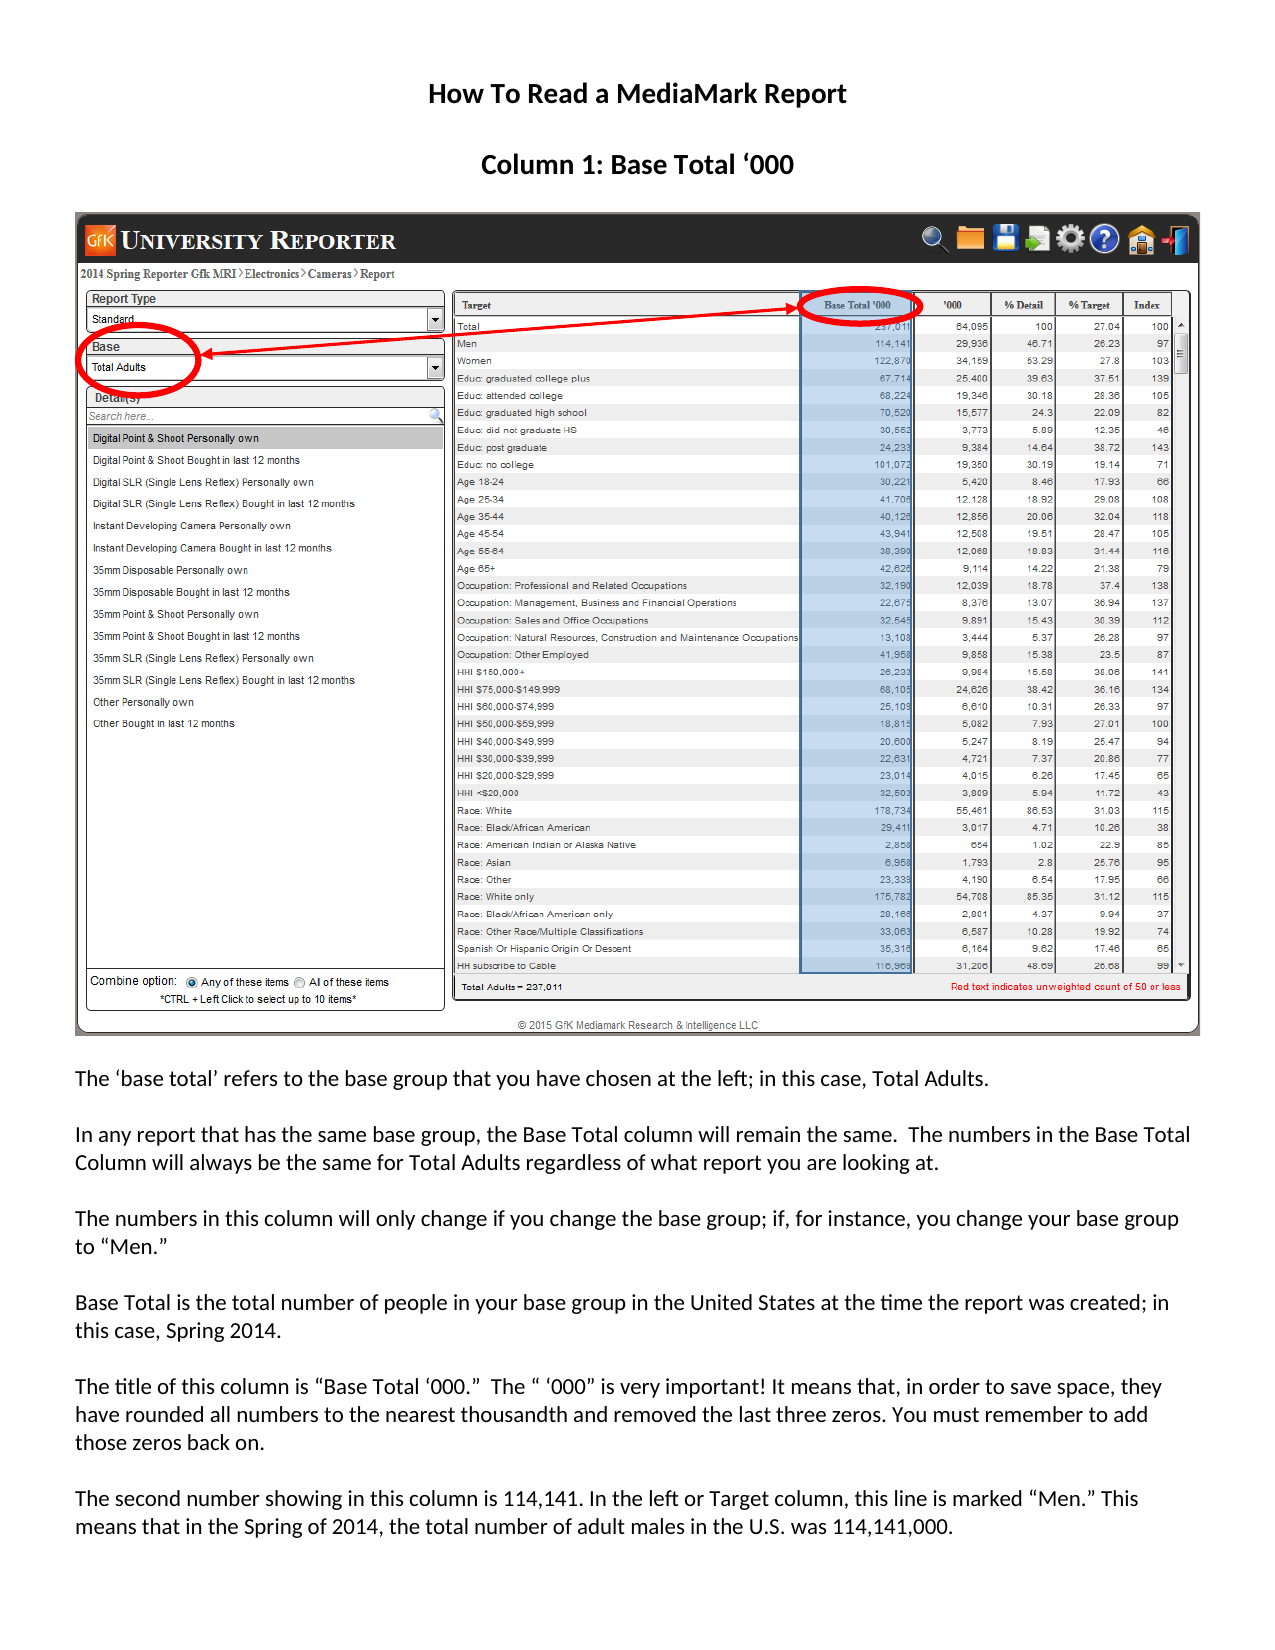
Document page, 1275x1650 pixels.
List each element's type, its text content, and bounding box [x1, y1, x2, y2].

text In any report that has the same base group, the Base Total column will remain the same. The numbers in the Base Total Column will always be the same for Total Adults regardless of what report you are looking at. [75, 1120, 1200, 1176]
picture [75, 212, 1200, 1036]
text The numbers in this column will only change if you change the base group; if, for instance, you change your base group to “Men.” [75, 1204, 1200, 1260]
text Base Total is the total number of people in your base group in the United States at the time the report was created; in this case, Spring 2014. [75, 1288, 1200, 1344]
text The title of this column is “Base Total ‘000.” The “ ‘000” is very important! It means that, in order to save space, they have rounded all numbers to the nearest thousandth and removed the last three zeros. You must remember to add those zeros back on. [75, 1372, 1200, 1456]
text The ‘base total’ refers to the base group that you have chosen at the left; in this case, Total Adults. [75, 1064, 1200, 1092]
text The second number showing in this column is 114,141. In the left or Target column, this line is marked “Men.” This means that in the Spring of 2014, the total number of adult males in the U.S. was 114,141,000. [75, 1484, 1200, 1540]
picture [82, 329, 195, 392]
text How To Read a MediaMark Report [75, 75, 1200, 111]
text Column 1: Base Total ‘000 [75, 146, 1200, 182]
